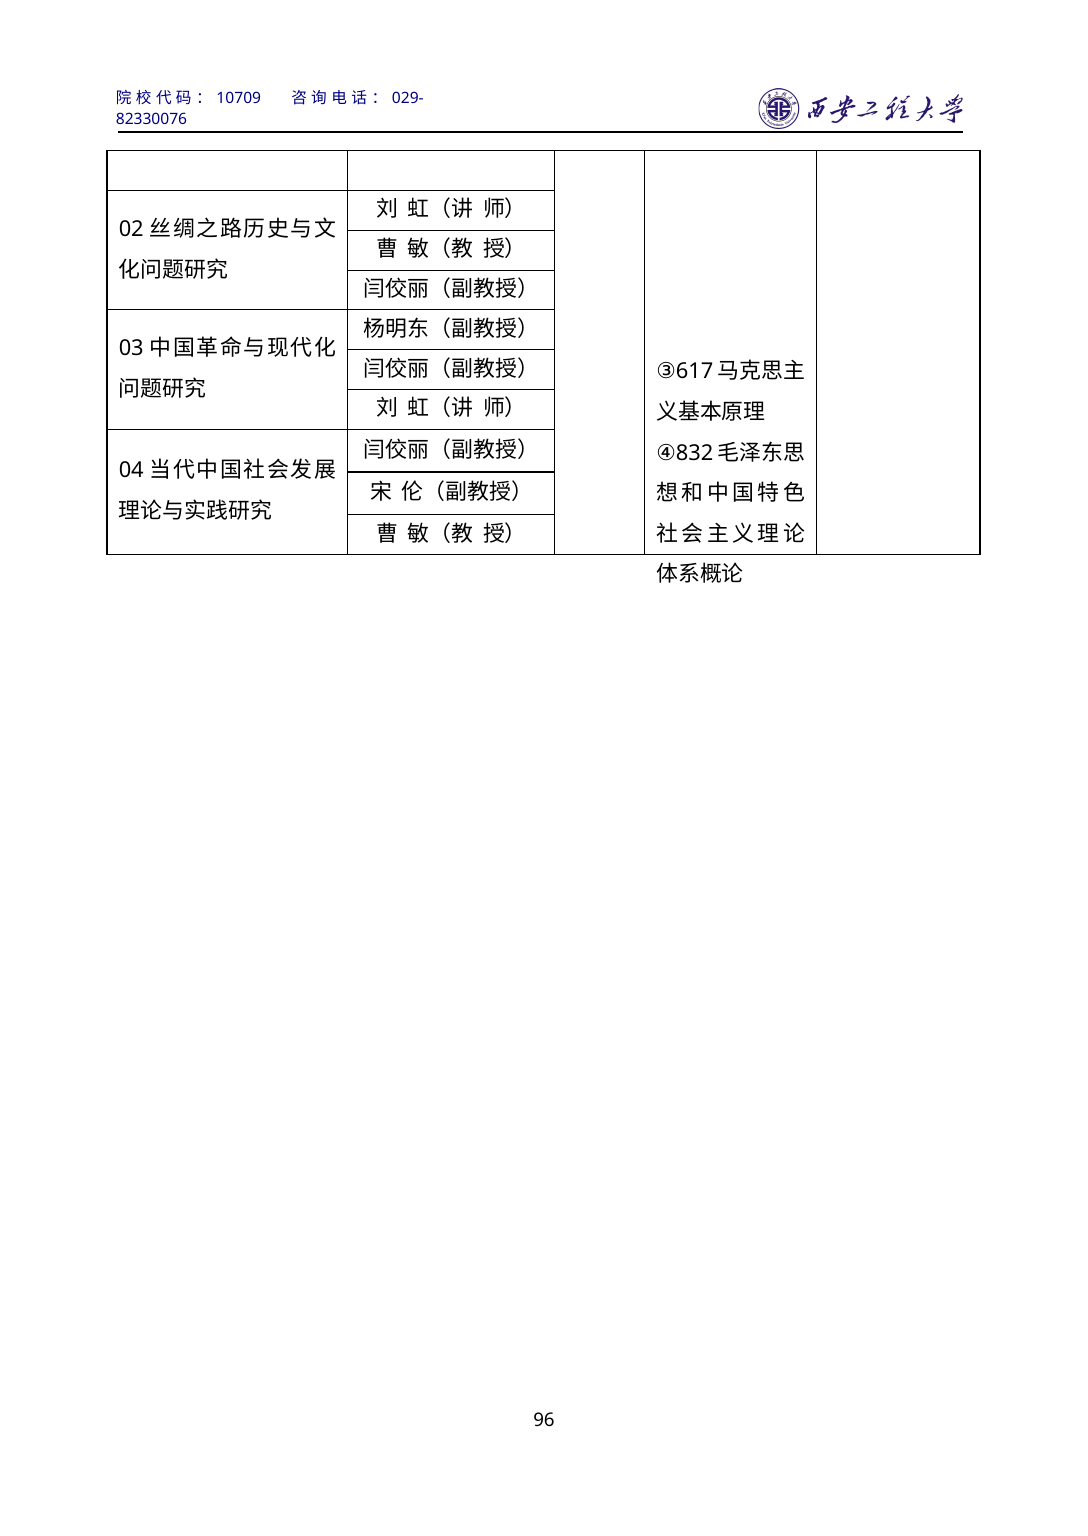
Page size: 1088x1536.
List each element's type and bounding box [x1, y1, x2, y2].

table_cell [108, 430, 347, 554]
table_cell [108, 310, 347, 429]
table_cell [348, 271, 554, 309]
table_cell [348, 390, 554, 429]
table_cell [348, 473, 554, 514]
picture [758, 88, 963, 129]
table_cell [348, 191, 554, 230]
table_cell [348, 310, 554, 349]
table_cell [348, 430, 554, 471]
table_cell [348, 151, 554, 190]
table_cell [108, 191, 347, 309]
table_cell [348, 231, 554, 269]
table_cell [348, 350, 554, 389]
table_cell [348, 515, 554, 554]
